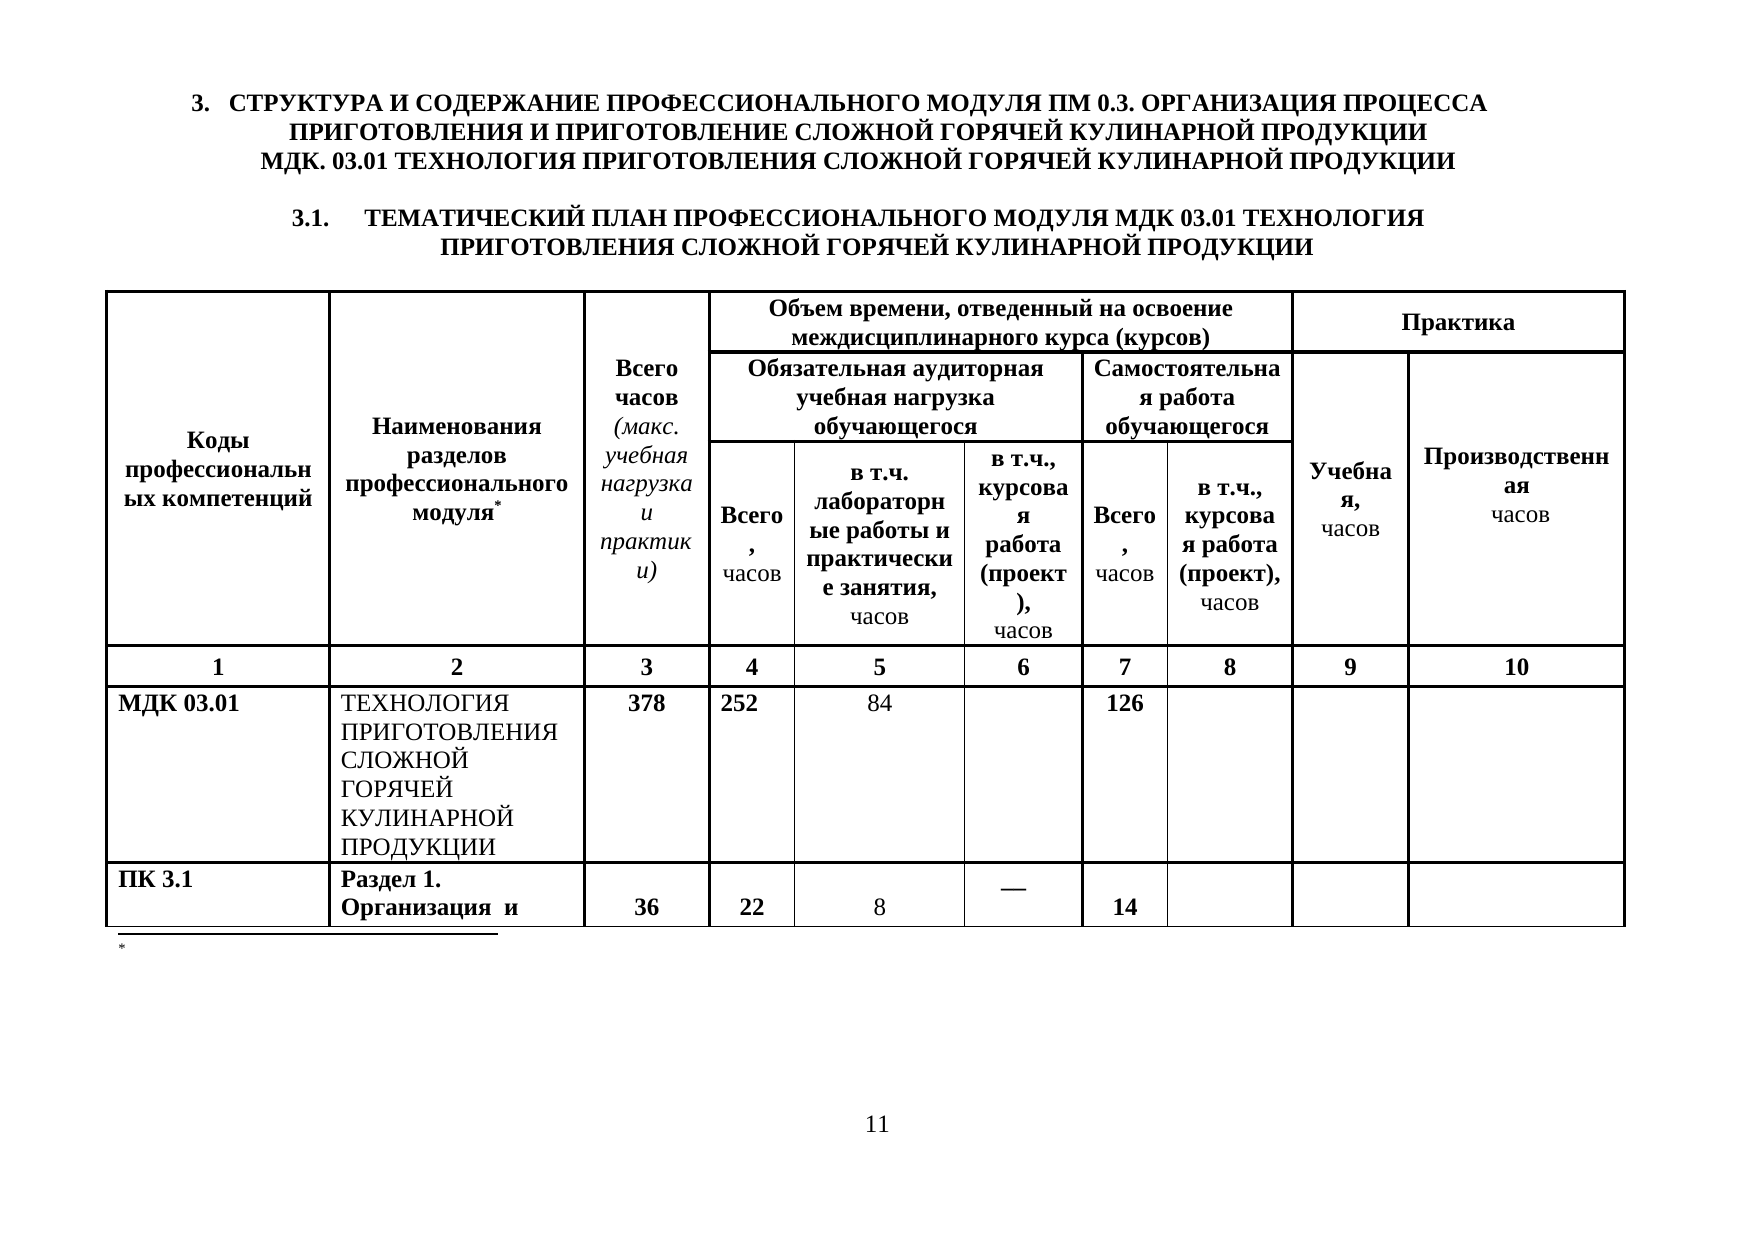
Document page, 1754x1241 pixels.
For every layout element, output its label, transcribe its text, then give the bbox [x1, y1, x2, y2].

table_cell [1168, 864, 1291, 926]
table_cell 9 [1294, 647, 1407, 685]
table_cell 2 [331, 647, 583, 685]
list СТРУКТУРА И СОДЕРЖАНИЕ ПРОФЕССИОНАЛЬНОГО МОДУЛЯ ПМ 0.3. ОРГАНИЗАЦИЯ ПРОЦЕССА ПРИГОТОВЛЕНИЯ И ПРИГОТОВЛЕНИЕ СЛОЖНОЙ ГОРЯЧЕЙ КУЛИНАРНОЙ ПРОДУКЦИИ [156, 88, 1523, 146]
table_cell 14 [1084, 864, 1167, 926]
table_cell в т.ч. лабораторные работы и практические занятия, часов [795, 443, 964, 644]
table_cell ТЕХНОЛОГИЯ ПРИГОТОВЛЕНИЯ СЛОЖНОЙ ГОРЯЧЕЙ КУЛИНАРНОЙ ПРОДУКЦИИ [331, 688, 583, 861]
table_cell Учебная, часов [1294, 354, 1407, 644]
table_cell 10 [1410, 647, 1623, 685]
table_cell 126 [1084, 688, 1167, 861]
list МДК. 03.01 ТЕХНОЛОГИЯ ПРИГОТОВЛЕНИЯ СЛОЖНОЙ ГОРЯЧЕЙ КУЛИНАРНОЙ ПРОДУКЦИИ [193, 146, 1523, 175]
table_cell [1410, 864, 1623, 926]
table_cell МДК 03.01 [108, 688, 328, 861]
table_header Всего часов (макс. учебная нагрузка и практики) [586, 293, 708, 644]
table_cell __ [965, 864, 1081, 926]
table_header Объем времени, отведенный на освоение междисциплинарного курса (курсов) [711, 293, 1291, 350]
table_cell 5 [795, 647, 964, 685]
table_cell 84 [795, 688, 964, 861]
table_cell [331, 864, 583, 926]
table_cell 8 [1168, 647, 1291, 685]
table_cell 6 [965, 647, 1081, 685]
table_cell [1168, 688, 1291, 861]
table_cell Самостоятельная работа обучающегося [1084, 354, 1291, 440]
table_cell [1294, 688, 1407, 861]
table_cell Всего, часов [1084, 443, 1167, 644]
table_cell 4 [711, 647, 794, 685]
table_header Практика [1294, 293, 1623, 350]
table_cell 7 [1084, 647, 1167, 685]
table_cell Обязательная аудиторная учебная нагрузка обучающегося [711, 354, 1081, 440]
table_cell 378 [586, 688, 708, 861]
table_cell Производственная часов [1410, 354, 1623, 644]
table_cell Всего, часов [711, 443, 794, 644]
table_header Коды профессиональных компетенций [108, 293, 328, 644]
table_cell 3 [586, 647, 708, 685]
table_header Наименования разделов профессионального модуля* [331, 293, 583, 644]
table_cell [965, 688, 1081, 861]
table_cell в т.ч., курсовая работа (проект), часов [965, 443, 1081, 644]
table_cell 252 [711, 688, 794, 861]
table_cell 22 [711, 864, 794, 926]
table_cell [1294, 864, 1407, 926]
table_cell 36 [586, 864, 708, 926]
table_cell ПК 3.1 [108, 864, 328, 926]
list ТЕМАТИЧЕСКИЙ ПЛАН ПРОФЕССИОНАЛЬНОГО МОДУЛЯ МДК 03.01 ТЕХНОЛОГИЯ ПРИГОТОВЛЕНИЯ СЛОЖНОЙ ГОРЯЧЕЙ КУЛИНАРНОЙ ПРОДУКЦИИ [193, 203, 1523, 261]
table_cell 1 [108, 647, 328, 685]
table_cell [1410, 688, 1623, 861]
table_cell в т.ч., курсовая работа (проект), часов [1168, 443, 1291, 644]
table_cell 8 [795, 864, 964, 926]
